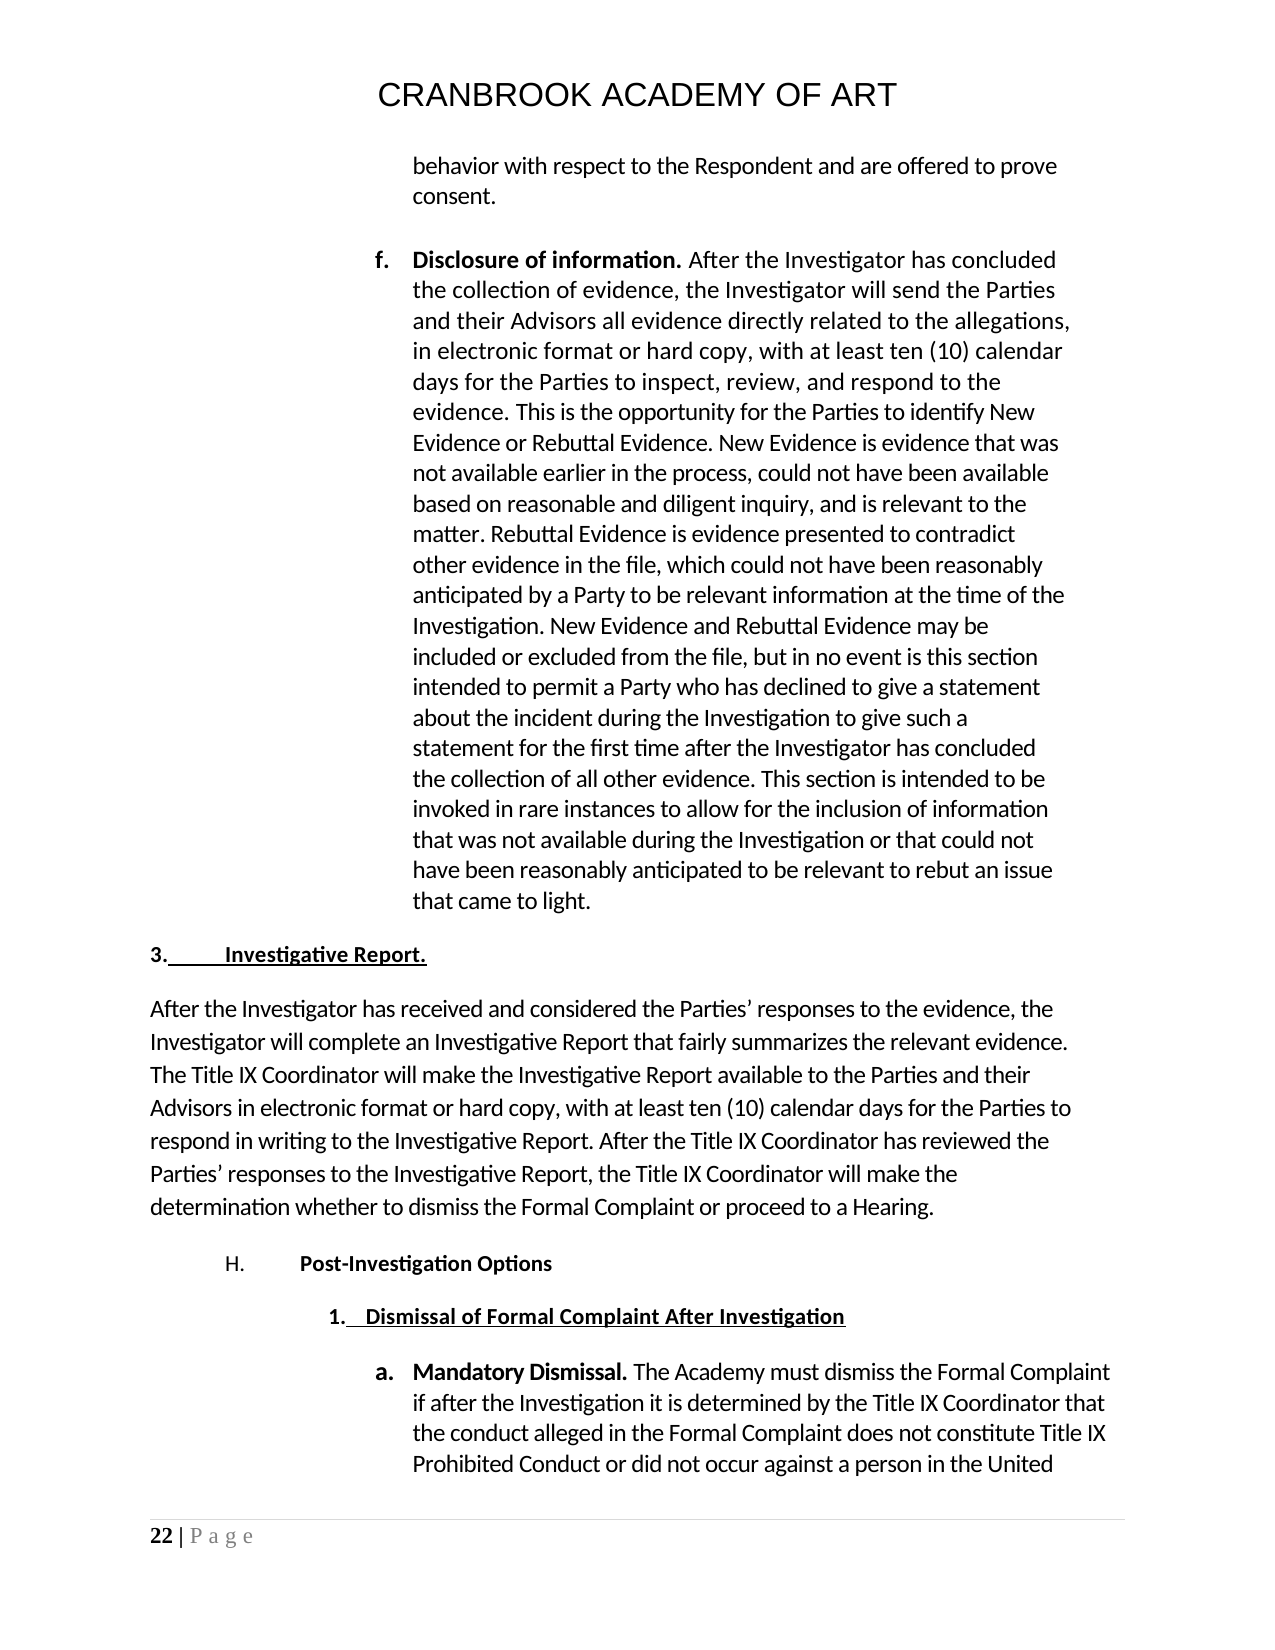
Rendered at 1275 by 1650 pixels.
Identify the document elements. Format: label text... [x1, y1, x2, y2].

subtitle Post-Investigation Options [225, 1249, 1125, 1277]
list Disclosure of information. After the Investigator has concluded the collection of evidence, the Investigator will send the Parties and their Advisors all evidence directly related to the allegations, in electronic format or hard copy, with at least ten (10) calendar days for the Parties to inspect, review, and respond to the evidence. This is the opportunity for the Parties to identify New Evidence or Rebuttal Evidence. New Evidence is evidence that was not available earlier in the process, could not have been available based on reasonable and diligent inquiry, and is relevant to the matter. Rebuttal Evidence is evidence presented to contradict other evidence in the file, which could not have been reasonably anticipated by a Party to be relevant information at the time of the Investigation. New Evidence and Rebuttal Evidence may be included or excluded from the file, but in no event is this section intended to permit a Party who has declined to give a statement about the incident during the Investigation to give such a statement for the first time after the Investigator has concluded the collection of all other evidence. This section is intended to be invoked in rare instances to allow for the inclusion of information that was not available during the Investigation or that could not have been reasonably anticipated to be relevant to rebut an issue that came to light. [375, 244, 1072, 915]
text After the Investigator has received and considered the Parties’ responses to the evidence, the Investigator will complete an Investigative Report that fairly summarizes the relevant evidence. The Title IX Coordinator will make the Investigative Report available to the Parties and their Advisors in electronic format or hard copy, with at least ten (10) calendar days for the Parties to respond in writing to the Investigative Report. After the Title IX Coordinator has reviewed the Parties’ responses to the Investigative Report, the Title IX Coordinator will make the determination whether to dismiss the Formal Complaint or proceed to a Hearing. [150, 993, 1072, 1221]
subtitle Investigative Report. [150, 940, 1125, 968]
subtitle Dismissal of Formal Complaint After Investigation [328, 1302, 1125, 1330]
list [375, 150, 1072, 211]
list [375, 1355, 1117, 1478]
